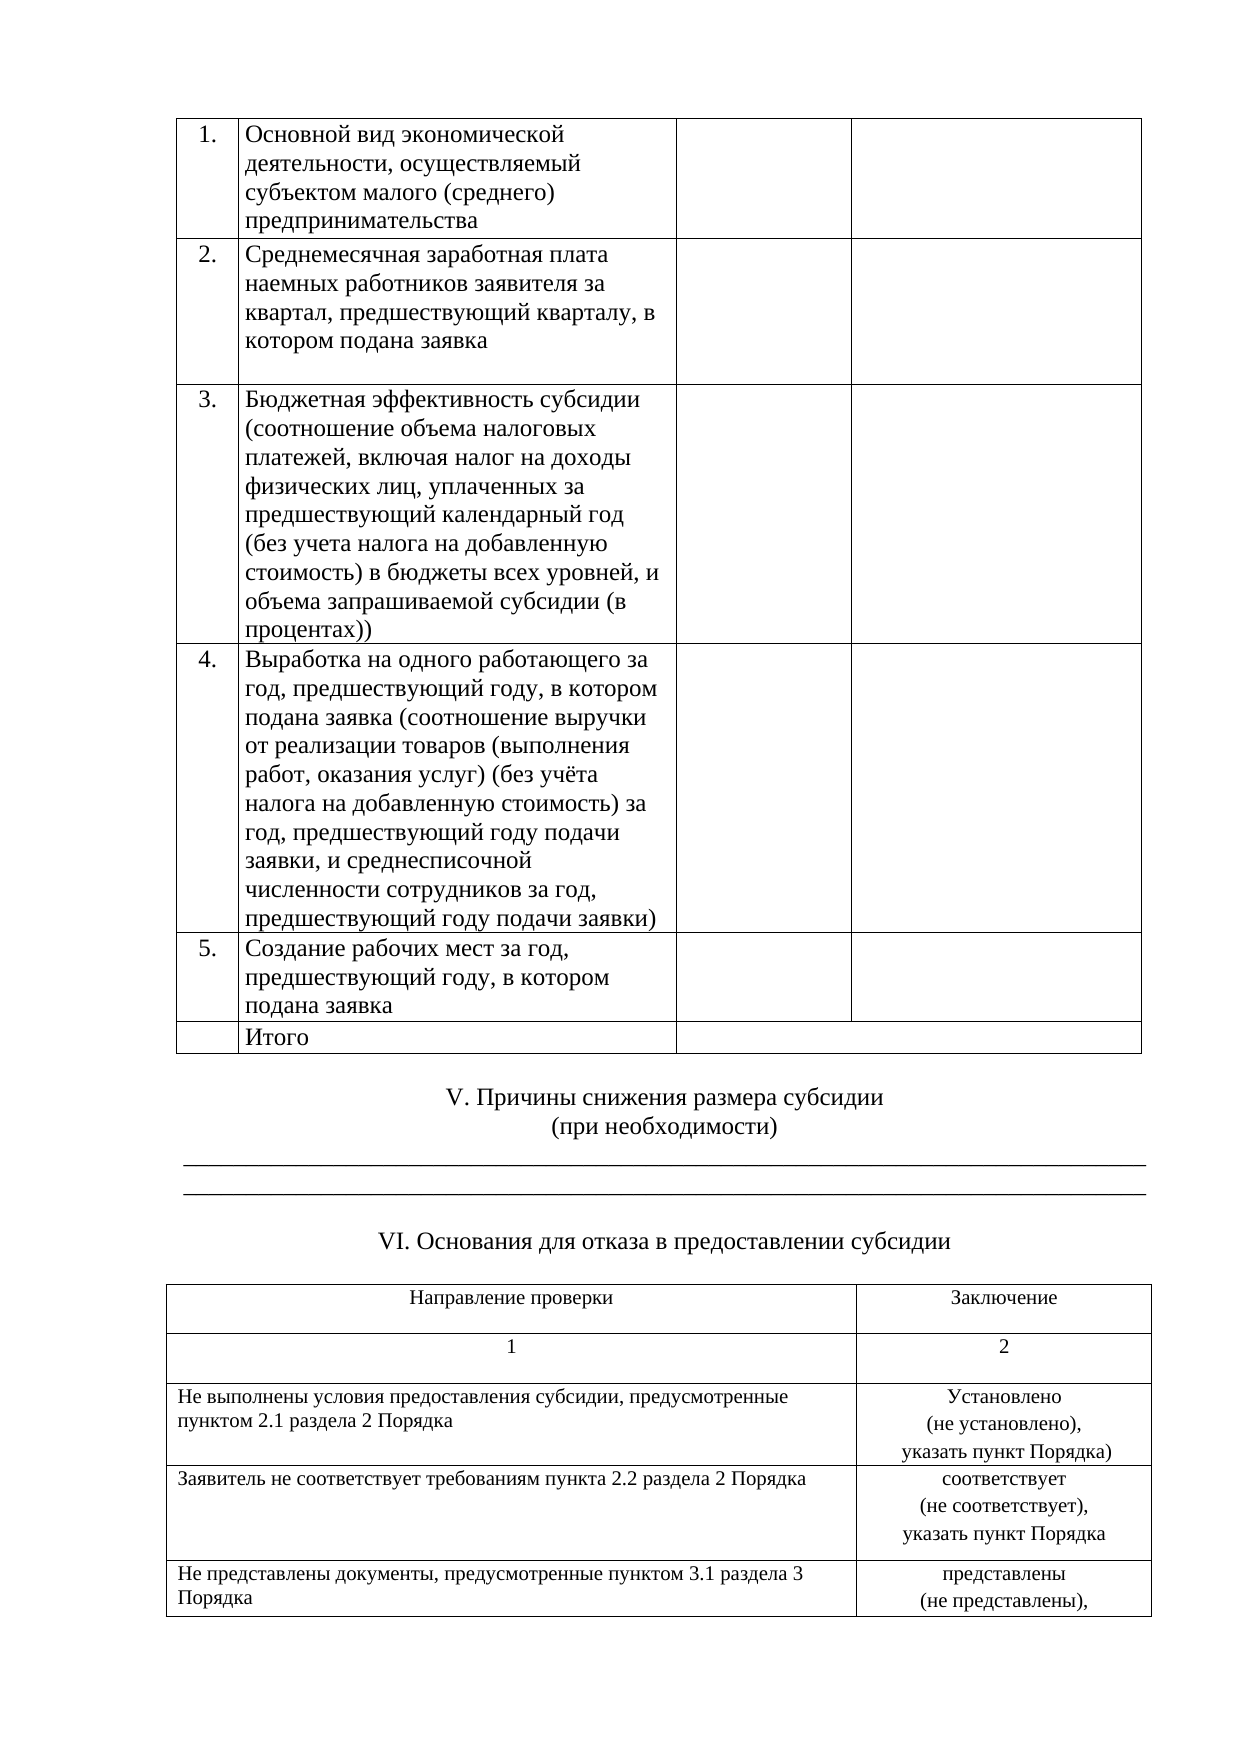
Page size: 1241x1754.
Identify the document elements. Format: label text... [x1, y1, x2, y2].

text VI. Основания для отказа в предоставлении субсидии [177, 1226, 1152, 1255]
table_cell Бюджетная эффективность субсидии (соотношение объема налоговых платежей, включая налог на доходы физических лиц, уплаченных за предшествующий календарный год (без учета налога на добавленную стоимость) в бюджеты всех уровней, и объема запрашиваемой субсидии (в процентах)) [239, 385, 676, 643]
table_header Заключение [857, 1285, 1151, 1333]
table_cell [677, 385, 851, 643]
table_cell [852, 644, 1141, 932]
table_cell [677, 933, 851, 1021]
table_header Направление проверки [167, 1285, 856, 1333]
table_cell 5. [177, 933, 238, 1021]
text _____________________________________________________________________________ [177, 1169, 1152, 1197]
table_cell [167, 1561, 856, 1616]
table_cell [852, 119, 1141, 238]
table_cell Выработка на одного работающего за год, предшествующий году, в котором подана заявка (соотношение выручки от реализации товаров (выполнения работ, оказания услуг) (без учёта налога на добавленную стоимость) за год, предшествующий году подачи заявки, и среднесписочной численности сотрудников за год, предшествующий году подачи заявки) [239, 644, 676, 932]
table_cell [677, 644, 851, 932]
table_cell [677, 119, 851, 238]
table_cell [677, 1022, 1141, 1053]
table_cell 2 [857, 1334, 1151, 1383]
table_cell [852, 933, 1141, 1021]
table_cell Основной вид экономической деятельности, осуществляемый субъектом малого (среднего) предпринимательства [239, 119, 676, 238]
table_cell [857, 1561, 1151, 1616]
table_cell 3. [177, 385, 238, 643]
table_cell Создание рабочих мест за год, предшествующий году, в котором подана заявка [239, 933, 676, 1021]
table_cell Установлено (не установлено), указать пункт Порядка) [857, 1384, 1151, 1465]
table_cell Заявитель не соответствует требованиям пункта 2.2 раздела 2 Порядка [167, 1466, 856, 1560]
table_cell Среднемесячная заработная плата наемных работников заявителя за квартал, предшествующий кварталу, в котором подана заявка [239, 239, 676, 383]
table_cell [177, 1022, 238, 1053]
text (при необходимости) [177, 1111, 1152, 1140]
table_cell 4. [177, 644, 238, 932]
table_cell Итого [239, 1022, 676, 1053]
table_cell [852, 385, 1141, 643]
table_cell Не выполнены условия предоставления субсидии, предусмотренные пунктом 2.1 раздела 2 Порядка [167, 1384, 856, 1465]
table_cell [852, 239, 1141, 383]
text _____________________________________________________________________________ [177, 1140, 1152, 1169]
text V. Причины снижения размера субсидии [177, 1082, 1152, 1111]
table_cell 2. [177, 239, 238, 383]
table_cell соответствует (не соответствует), указать пункт Порядка [857, 1466, 1151, 1560]
table_cell 1. [177, 119, 238, 238]
table_cell [677, 239, 851, 383]
table_cell 1 [167, 1334, 856, 1383]
